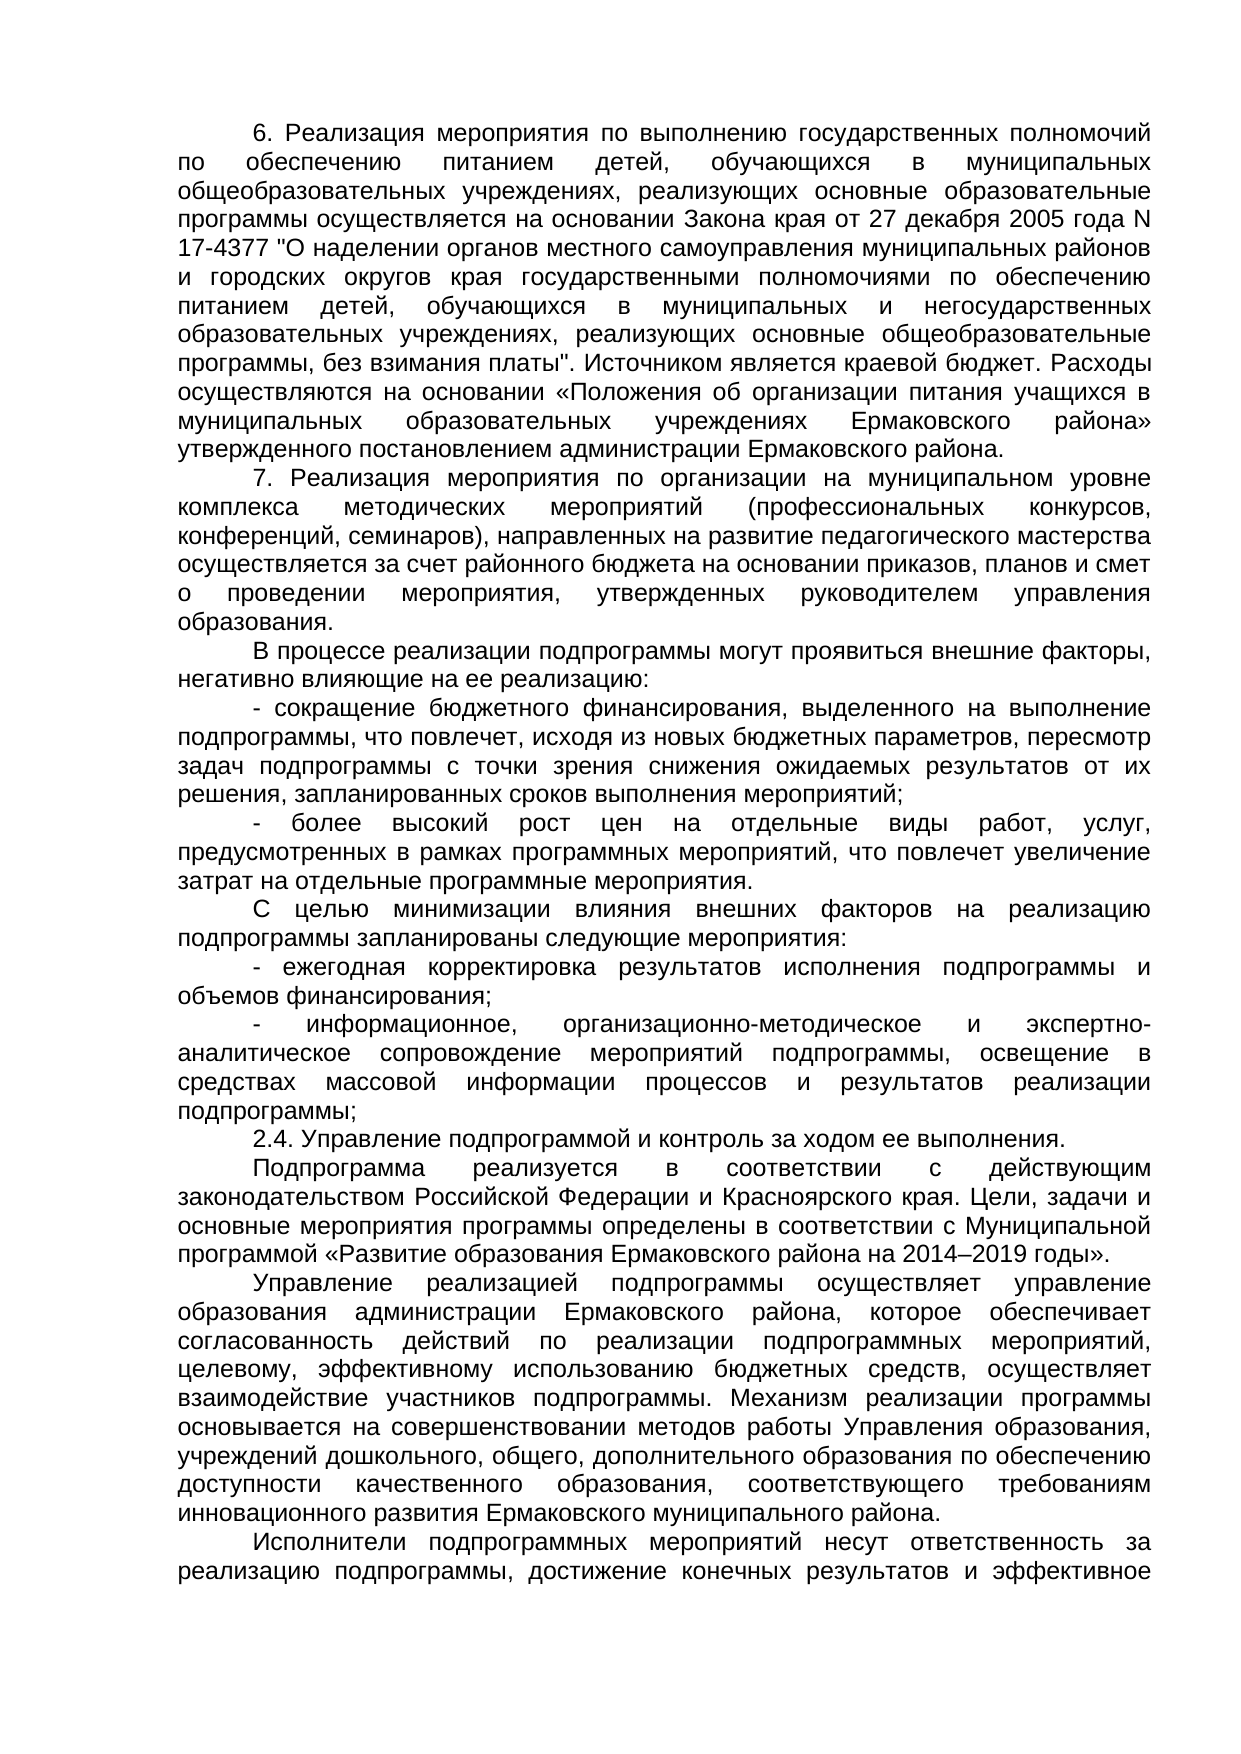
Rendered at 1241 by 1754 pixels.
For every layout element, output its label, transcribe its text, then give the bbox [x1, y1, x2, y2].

text - сокращение бюджетного финансирования, выделенного на выполнение подпрограммы, что повлечет, исходя из новых бюджетных параметров, пересмотр задач подпрограммы с точки зрения снижения ожидаемых результатов от их решения, запланированных сроков выполнения мероприятий; [177, 693, 1152, 808]
text В процессе реализации подпрограммы могут проявиться внешние факторы, негативно влияющие на ее реализацию: [177, 636, 1152, 693]
text 2.4. Управление подпрограммой и контроль за ходом ее выполнения. [177, 1124, 1152, 1153]
text Управление реализацией подпрограммы осуществляет управление образования администрации Ермаковского района, которое обеспечивает согласованность действий по реализации подпрограммных мероприятий, целевому, эффективному использованию бюджетных средств, осуществляет взаимодействие участников подпрограммы. Механизм реализации программы основывается на совершенствовании методов работы Управления образования, учреждений дошкольного, общего, дополнительного образования по обеспечению доступности качественного образования, соответствующего требованиям инновационного развития Ермаковского муниципального района. [177, 1268, 1152, 1527]
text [177, 1527, 1152, 1584]
text 6. Реализация мероприятия по выполнению государственных полномочий по обеспечению питанием детей, обучающихся в муниципальных общеобразовательных учреждениях, реализующих основные образовательные программы осуществляется на основании Закона края от 27 декабря 2005 года N 17-4377 "О наделении органов местного самоуправления муниципальных районов и городских округов края государственными полномочиями по обеспечению питанием детей, обучающихся в муниципальных и негосударственных образовательных учреждениях, реализующих основные общеобразовательные программы, без взимания платы". Источником является краевой бюджет. Расходы осуществляются на основании «Положения об организации питания учащихся в муниципальных образовательных учреждениях Ермаковского района» утвержденного постановлением администрации Ермаковского района. [177, 118, 1152, 463]
text - более высокий рост цен на отдельные виды работ, услуг, предусмотренных в рамках программных мероприятий, что повлечет увеличение затрат на отдельные программные мероприятия. [177, 808, 1152, 894]
text 7. Реализация мероприятия по организации на муниципальном уровне комплекса методических мероприятий (профессиональных конкурсов, конференций, семинаров), направленных на развитие педагогического мастерства осуществляется за счет районного бюджета на основании приказов, планов и смет о проведении мероприятия, утвержденных руководителем управления образования. [177, 463, 1152, 636]
text Подпрограмма реализуется в соответствии с действующим законодательством Российской Федерации и Красноярского края. Цели, задачи и основные мероприятия программы определены в соответствии с Муниципальной программой «Развитие образования Ермаковского района на 2014–2019 годы». [177, 1153, 1152, 1268]
text С целью минимизации влияния внешних факторов на реализацию подпрограммы запланированы следующие мероприятия: [177, 894, 1152, 952]
text - ежегодная корректировка результатов исполнения подпрограммы и объемов финансирования; [177, 952, 1152, 1009]
text - информационное, организационно-методическое и экспертно-аналитическое сопровождение мероприятий подпрограммы, освещение в средствах массовой информации процессов и результатов реализации подпрограммы; [177, 1009, 1152, 1124]
